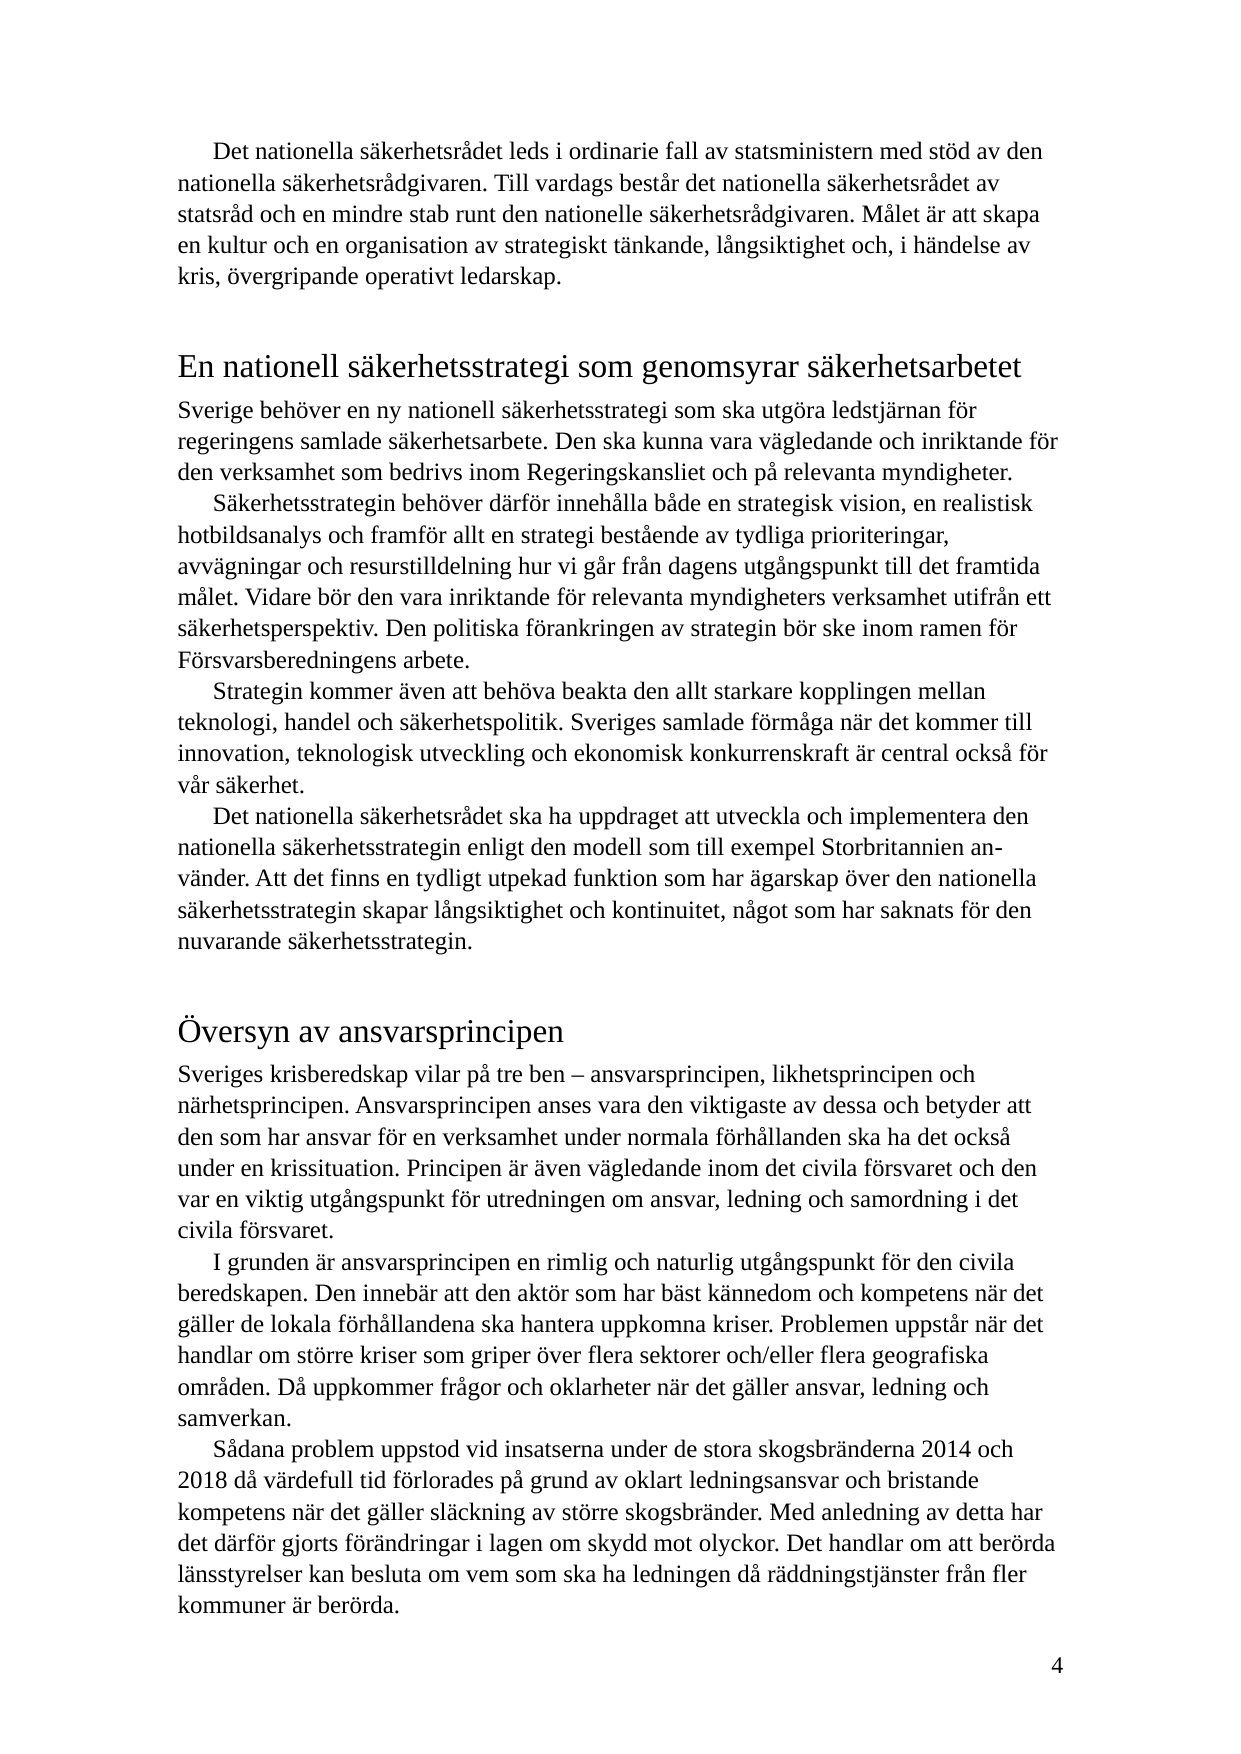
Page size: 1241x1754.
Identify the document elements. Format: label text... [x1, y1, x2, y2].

text Säkerhetsstrategin behöver därför innehålla både en strategisk vision, en realistisk hotbildsanalys och framför allt en strategi bestående av tydliga prioriteringar, avvägningar och resurstilldelning hur vi går från dagens utgångspunkt till det framtida målet. Vidare bör den vara inriktande för relevanta myndigheters verksamhet utifrån ett säkerhetsperspektiv. Den politiska förankringen av strategin bör ske inom ramen för Försvarsberedningens arbete. [177, 486, 1063, 673]
subtitle Översyn av ansvarsprincipen [177, 1017, 1063, 1048]
text Sveriges krisberedskap vilar på tre ben – ansvarsprincipen, likhetsprincipen och närhetsprincipen. Ansvarsprincipen anses vara den viktigaste av dessa och betyder att den som har ansvar för en verksamhet under normala förhållanden ska ha det också under en krissituation. Principen är även vägledande inom det civila försvaret och den var en viktig utgångspunkt för utredningen om ansvar, ledning och samordning i det civila försvaret. [177, 1057, 1063, 1244]
text Det nationella säkerhetsrådet leds i ordinarie fall av statsministern med stöd av den nationella säkerhetsrådgivaren. Till vardags består det nationella säkerhetsrådet av statsråd och en mindre stab runt den nationelle säkerhetsrådgivaren. Målet är att skapa en kultur och en organisation av strategiskt tänkande, långsiktighet och, i händelse av kris, övergripande operativt ledarskap. [177, 134, 1063, 290]
subtitle En nationell säkerhetsstrategi som genomsyrar säkerhetsarbetet [177, 353, 1063, 384]
text I grunden är ansvarsprincipen en rimlig och naturlig utgångspunkt för den civila beredskapen. Den innebär att den aktör som har bäst kännedom och kompetens när det gäller de lokala förhållandena ska hantera uppkomna kriser. Problemen uppstår när det handlar om större kriser som griper över flera sektorer och/eller flera geografiska områden. Då uppkommer frågor och oklarheter när det gäller ansvar, ledning och samverkan. [177, 1244, 1063, 1432]
text Strategin kommer även att behöva beakta den allt starkare kopplingen mellan teknologi, handel och säkerhetspolitik. Sveriges samlade förmåga när det kommer till innovation, teknologisk utveckling och ekonomisk konkurrenskraft är central också för vår säkerhet. [177, 673, 1063, 798]
text Det nationella säkerhetsrådet ska ha uppdraget att utveckla och implementera den nationella säkerhetsstrategin enligt den modell som till exempel Storbritannien använder. Att det finns en tydligt utpekad funktion som har ägarskap över den nationella säkerhetsstrategin skapar långsiktighet och kontinuitet, något som har saknats för den nuvarande säkerhetsstrategin. [177, 798, 1063, 955]
text Sådana problem uppstod vid insatserna under de stora skogsbränderna 2014 och 2018 då värdefull tid förlorades på grund av oklart ledningsansvar och bristande kompetens när det gäller släckning av större skogsbränder. Med anledning av detta har det därför gjorts förändringar i lagen om skydd mot olyckor. Det handlar om att berörda länsstyrelser kan besluta om vem som ska ha ledningen då räddningstjänster från fler kommuner är berörda. [177, 1432, 1063, 1619]
text Sverige behöver en ny nationell säkerhetsstrategi som ska utgöra ledstjärnan för regeringens samlade säkerhetsarbete. Den ska kunna vara vägledande och inriktande för den verksamhet som bedrivs inom Regeringskansliet och på relevanta myndigheter. [177, 392, 1063, 486]
